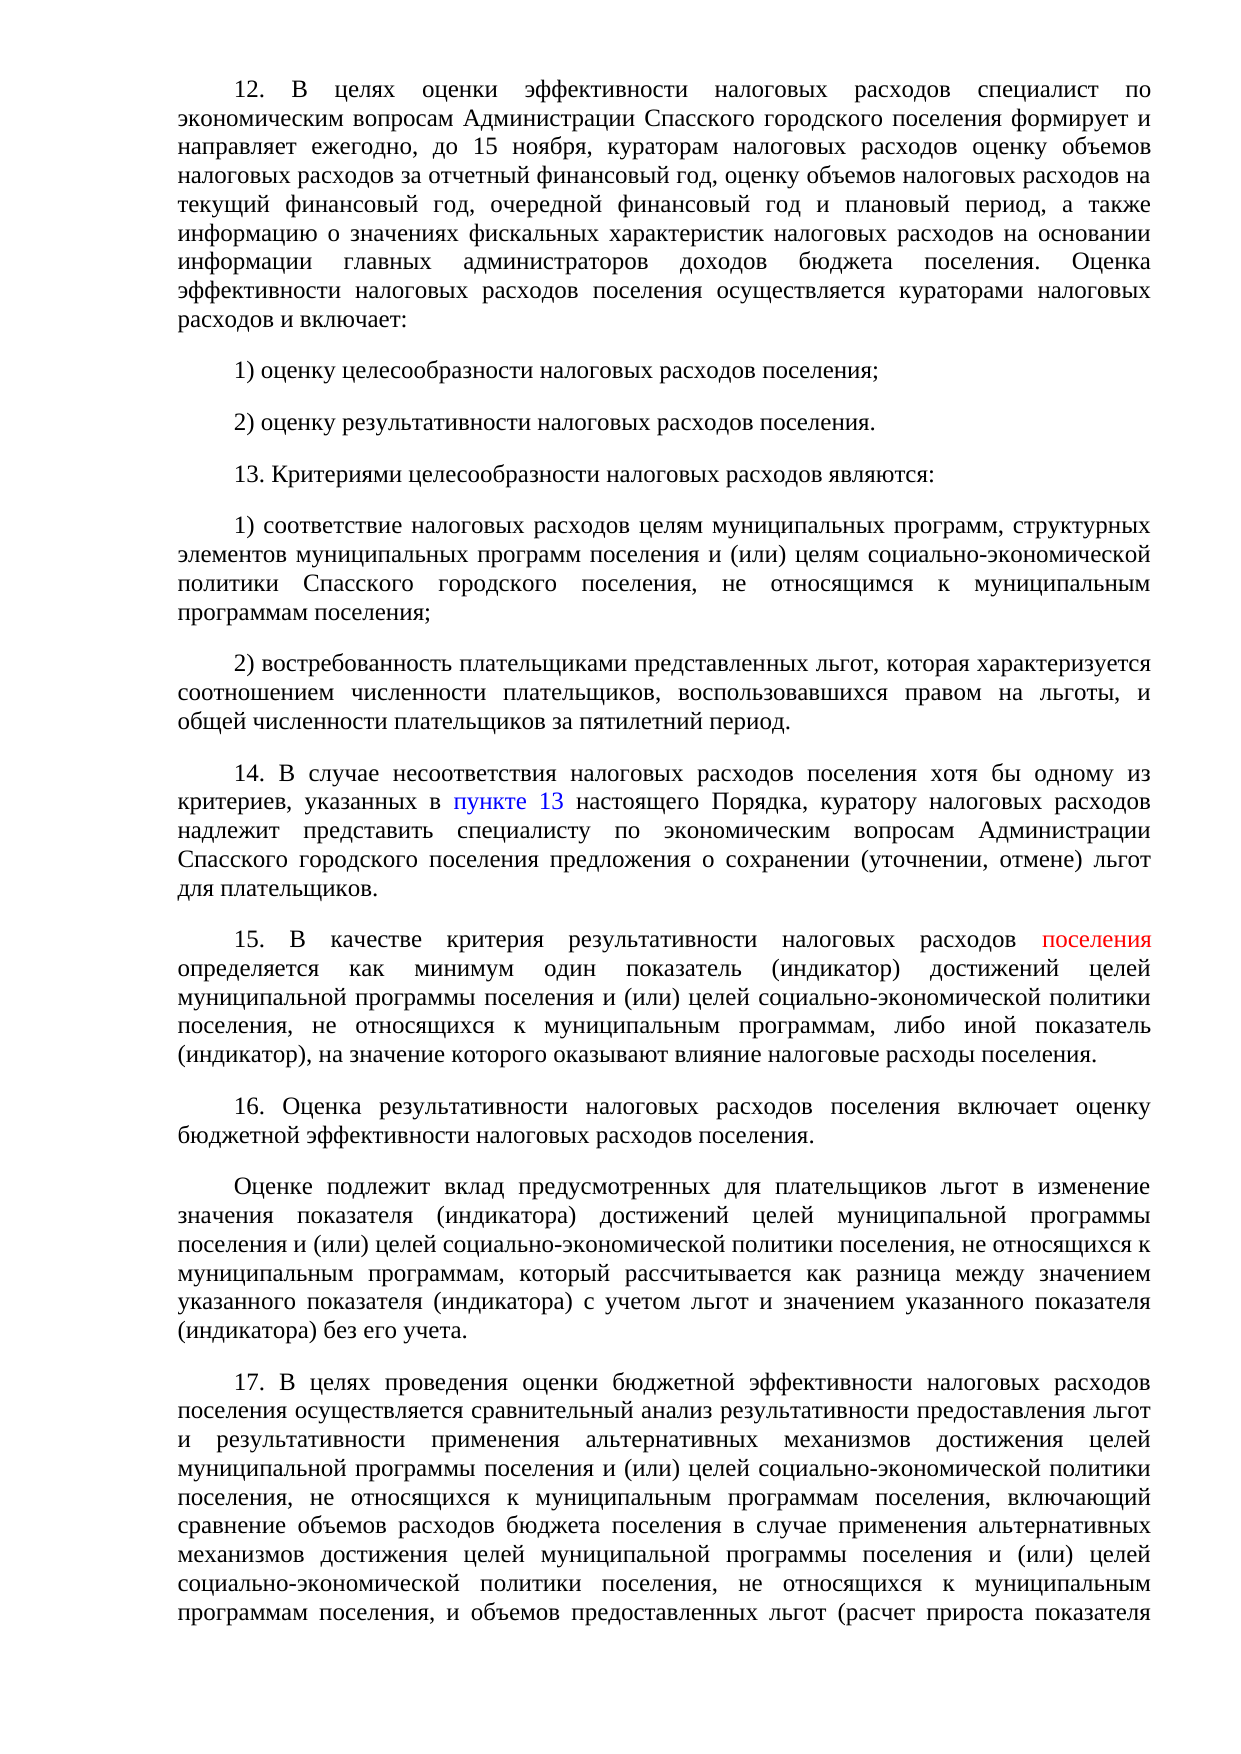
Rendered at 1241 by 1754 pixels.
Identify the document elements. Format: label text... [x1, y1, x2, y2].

text 2) востребованность плательщиками представленных льгот, которая характеризуется соотношением численности плательщиков, воспользовавшихся правом на льготы, и общей численности плательщиков за пятилетний период. [177, 648, 1152, 735]
text 1) оценку целесообразности налоговых расходов поселения; [177, 356, 1152, 384]
text 1) соответствие налоговых расходов целям муниципальных программ, структурных элементов муниципальных программ поселения и (или) целям социально-экономической политики Спасского городского поселения, не относящимся к муниципальным программам поселения; [177, 511, 1152, 626]
text 12. В целях оценки эффективности налоговых расходов специалист по экономическим вопросам Администрации Спасского городского поселения формирует и направляет ежегодно, до 15 ноября, кураторам налоговых расходов оценку объемов налоговых расходов за отчетный финансовый год, оценку объемов налоговых расходов на текущий финансовый год, очередной финансовый год и плановый период, а также информацию о значениях фискальных характеристик налоговых расходов на основании информации главных администраторов доходов бюджета поселения. Оценка эффективности налоговых расходов поселения осуществляется кураторами налоговых расходов и включает: [177, 74, 1152, 333]
text 15. В качестве критерия результативности налоговых расходов поселения определяется как минимум один показатель (индикатор) достижений целей муниципальной программы поселения и (или) целей социально-экономической политики поселения, не относящихся к муниципальным программам, либо иной показатель (индикатор), на значение которого оказывают влияние налоговые расходы поселения. [177, 924, 1152, 1068]
text Оценке подлежит вклад предусмотренных для плательщиков льгот в изменение значения показателя (индикатора) достижений целей муниципальной программы поселения и (или) целей социально-экономической политики поселения, не относящихся к муниципальным программам, который рассчитывается как разница между значением указанного показателя (индикатора) с учетом льгот и значением указанного показателя (индикатора) без его учета. [177, 1171, 1152, 1344]
text 14. В случае несоответствия налоговых расходов поселения хотя бы одному из критериев, указанных в пункте 13 настоящего Порядка, куратору налоговых расходов надлежит представить специалисту по экономическим вопросам Администрации Спасского городского поселения предложения о сохранении (уточнении, отмене) льгот для плательщиков. [177, 758, 1152, 901]
text 16. Оценка результативности налоговых расходов поселения включает оценку бюджетной эффективности налоговых расходов поселения. [177, 1091, 1152, 1148]
text 2) оценку результативности налоговых расходов поселения. [177, 407, 1152, 436]
text 13. Критериями целесообразности налоговых расходов являются: [177, 459, 1152, 488]
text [177, 1367, 1152, 1626]
